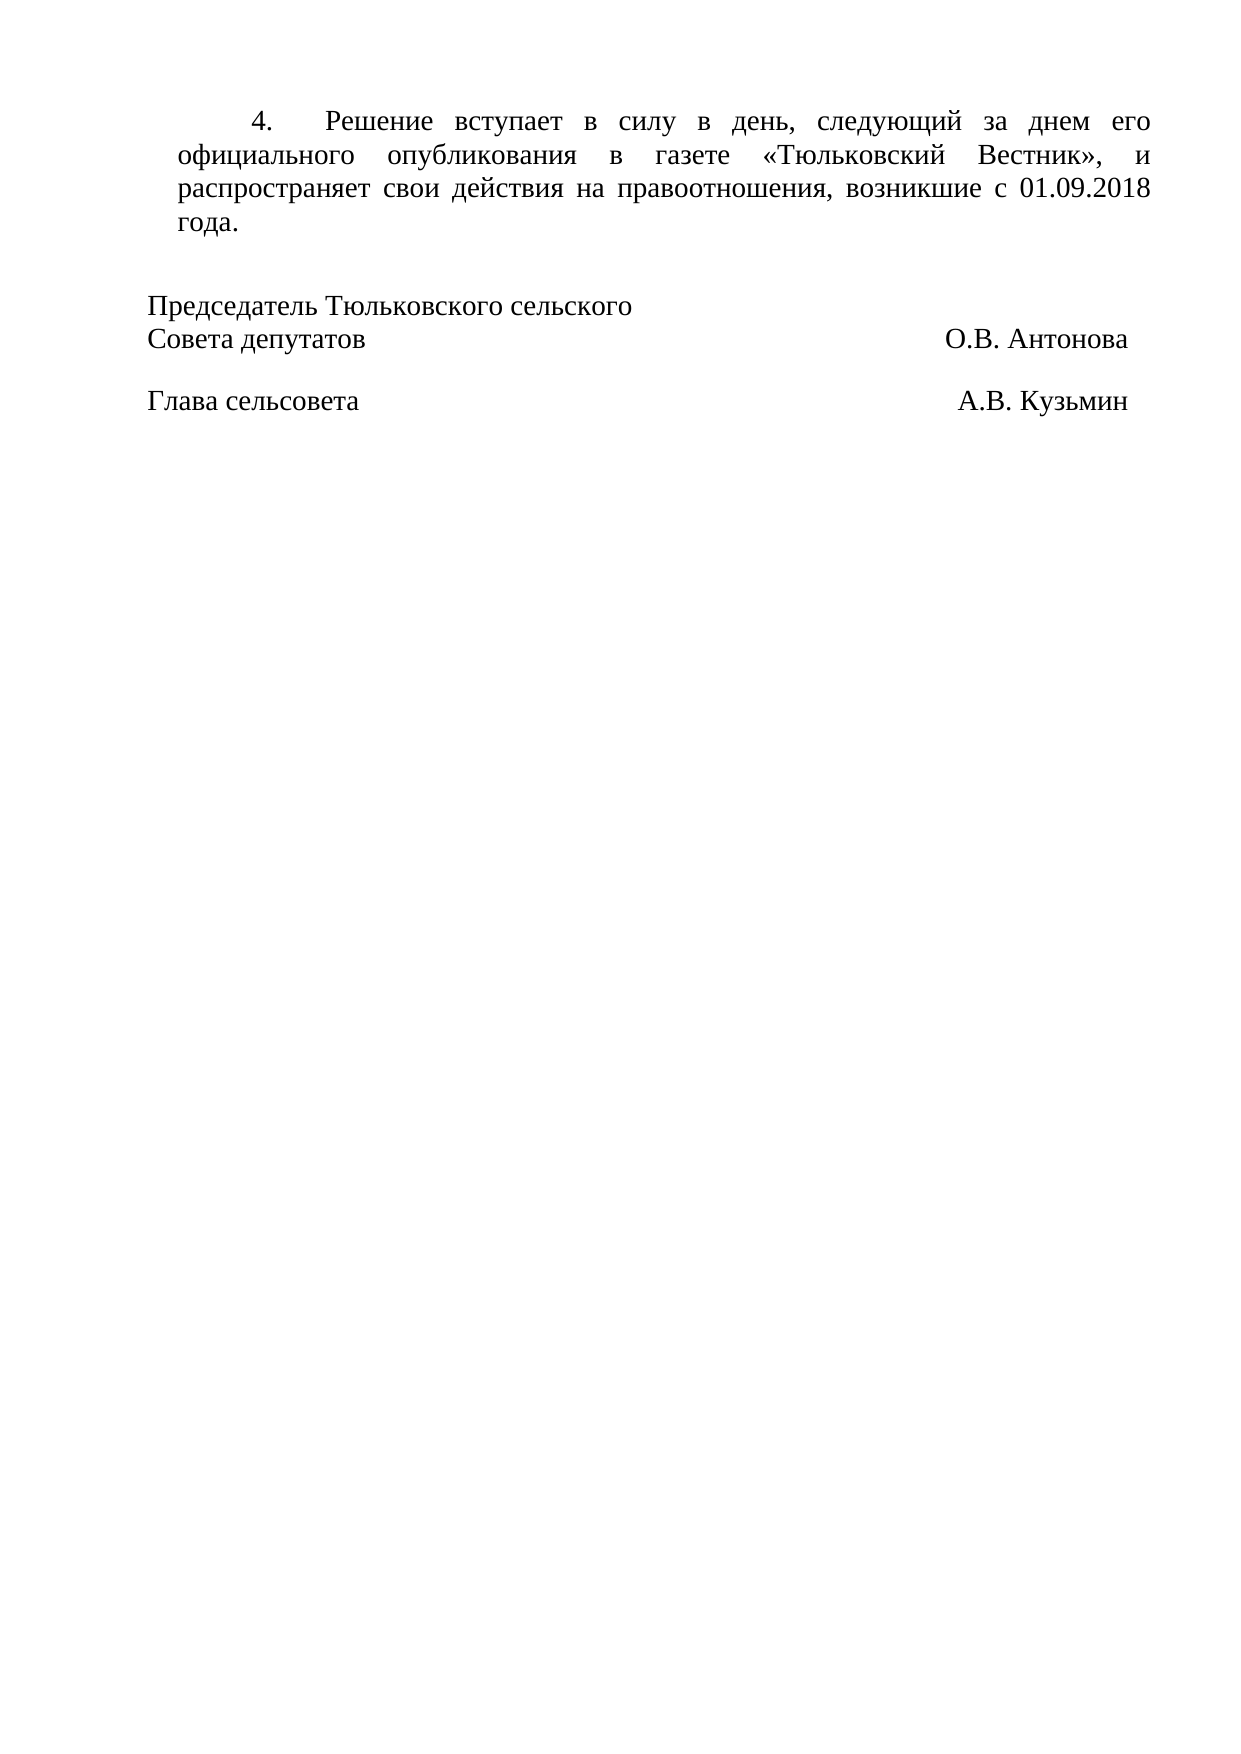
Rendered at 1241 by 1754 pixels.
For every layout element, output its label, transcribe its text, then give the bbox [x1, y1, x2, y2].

table_cell Глава сельсовета [136, 383, 693, 416]
table_header О.В. Антонова [693, 288, 1139, 383]
table_header Председатель Тюльковского сельского Совета депутатов [136, 288, 693, 383]
table_cell А.В. Кузьмин [693, 383, 1139, 416]
list Решение вступает в силу в день, следующий за днем его официального опубликования в газете «Тюльковский Вестник», и распространяет свои действия на правоотношения, возникшие с 01.09.2018 года. [177, 103, 1152, 238]
